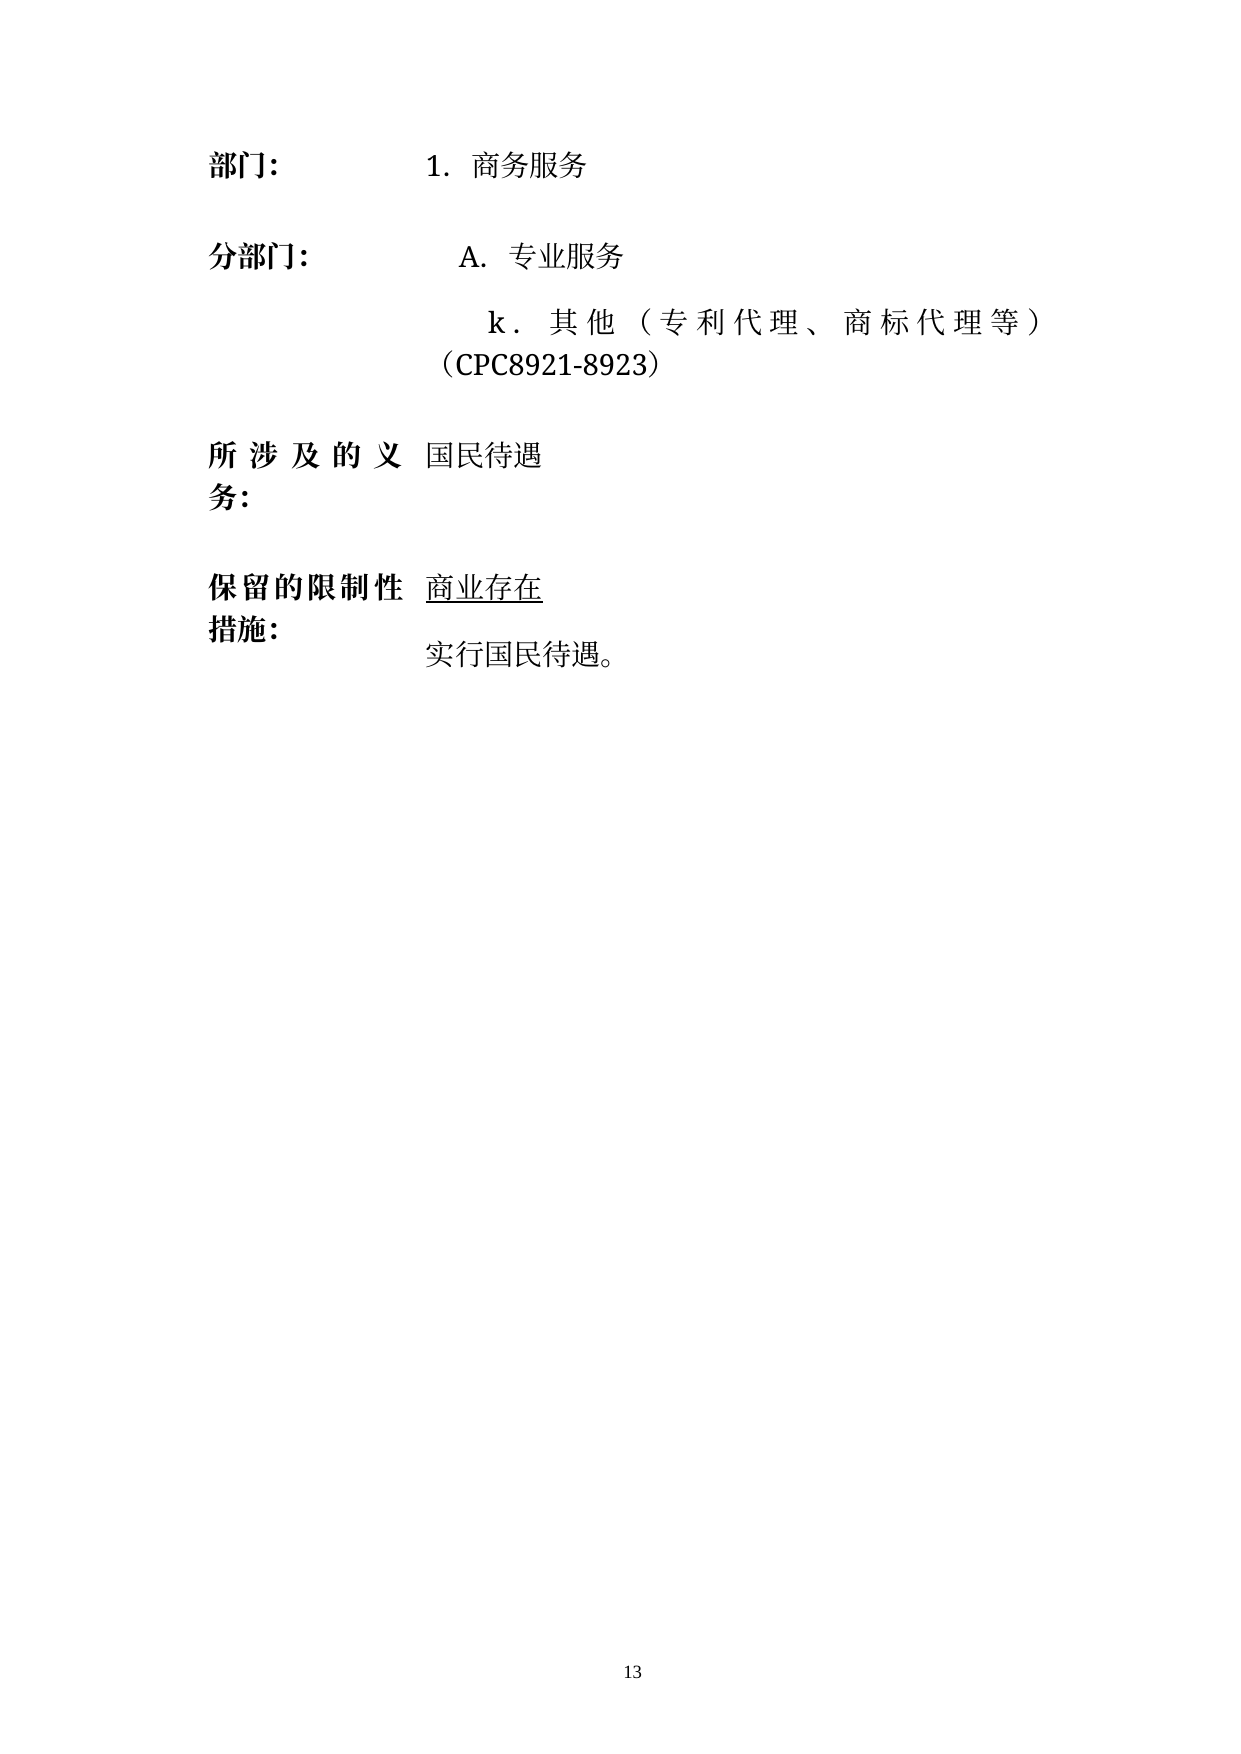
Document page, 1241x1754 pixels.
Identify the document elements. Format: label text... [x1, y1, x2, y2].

table_cell A．专业服务 k．其他（专利代理、商标代理等）（CPC8921-8923） [414, 209, 1068, 408]
table_header 1．商务服务 [414, 118, 1068, 209]
table_cell 保留的限制性措施： [197, 541, 414, 698]
table_cell 分部门： [197, 209, 414, 408]
table_cell 商业存在 实行国民待遇。 [414, 541, 1068, 698]
table_cell 所涉及的义务： [197, 409, 414, 541]
table_cell 国民待遇 [414, 409, 1068, 541]
table_header 部门： [197, 118, 414, 209]
